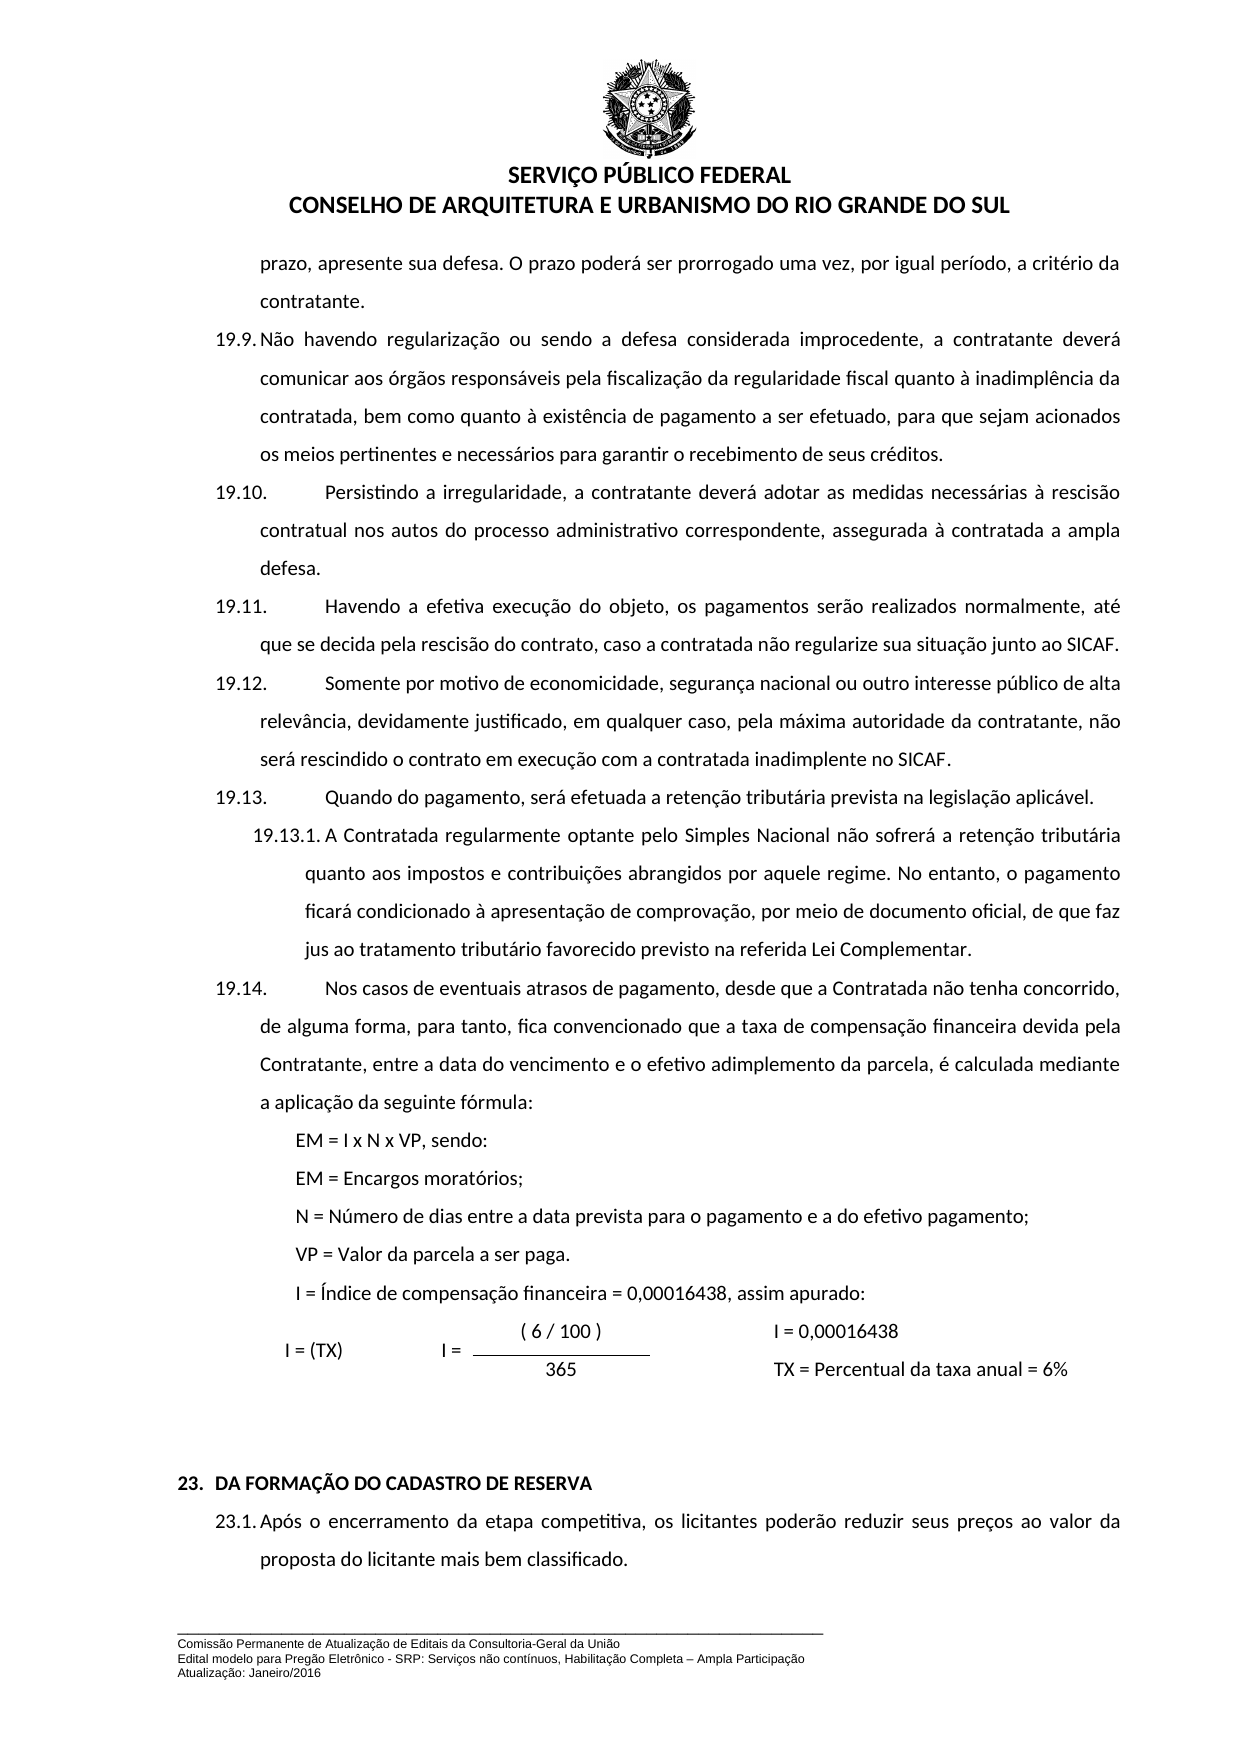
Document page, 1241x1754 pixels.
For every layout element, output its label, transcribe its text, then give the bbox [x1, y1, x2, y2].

text EM = I x N x VP, sendo: [295, 1127, 1122, 1153]
text VP = Valor da parcela a ser paga. [295, 1242, 1122, 1267]
list Nos casos de eventuais atrasos de pagamento, desde que a Contratada não tenha concorrido, de alguma forma, para tanto, fica convencionado que a taxa de compensação financeira devida pela Contratante, entre a data do vencimento e o efetivo adimplemento da parcela, é calculada mediante a aplicação da seguinte fórmula: [215, 975, 1122, 1114]
table_cell 365 [473, 1356, 650, 1394]
table_header I = 0,00016438 TX = Percentual da taxa anual = 6% [650, 1318, 1122, 1394]
text N = Número de dias entre a data prevista para o pagamento e a do efetivo pagamento; [295, 1203, 1122, 1229]
table_header ( 6 / 100 ) [473, 1318, 650, 1355]
table_header I = [354, 1318, 472, 1394]
list Quando do pagamento, será efetuada a retenção tributária prevista na legislação aplicável. [215, 784, 1122, 809]
list Havendo a efetiva execução do objeto, os pagamentos serão realizados normalmente, até que se decida pela rescisão do contrato, caso a contratada não regularize sua situação junto ao SICAF. [215, 593, 1122, 657]
text I = Índice de compensação financeira = 0,00016438, assim apurado: [295, 1280, 1122, 1305]
list Persistindo a irregularidade, a contratante deverá adotar as medidas necessárias à rescisão contratual nos autos do processo administrativo correspondente, assegurada à contratada a ampla defesa. [215, 479, 1122, 581]
list Após o encerramento da etapa competitiva, os licitantes poderão reduzir seus preços ao valor da proposta do licitante mais bem classificado. [215, 1508, 1122, 1572]
table_header I = (TX) [177, 1318, 354, 1394]
list Não havendo regularização ou sendo a defesa considerada improcedente, a contratante deverá comunicar aos órgãos responsáveis pela fiscalização da regularidade fiscal quanto à inadimplência da contratada, bem como quanto à existência de pagamento a ser efetuado, para que sejam acionados os meios pertinentes e necessários para garantir o recebimento de seus créditos. [215, 327, 1122, 466]
list A Contratada regularmente optante pelo Simples Nacional não sofrerá a retenção tributária quanto aos impostos e contribuições abrangidos por aquele regime. No entanto, o pagamento ficará condicionado à apresentação de comprovação, por meio de documento oficial, de que faz jus ao tratamento tributário favorecido previsto na referida Lei Complementar. [252, 822, 1122, 962]
list DA FORMAÇÃO DO CADASTRO DE RESERVA [177, 1470, 1122, 1495]
text EM = Encargos moratórios; [295, 1165, 1122, 1191]
list Somente por motivo de economicidade, segurança nacional ou outro interesse público de alta relevância, devidamente justificado, em qualquer caso, pela máxima autoridade da contratante, não será rescindido o contrato em execução com a contratada inadimplente no SICAF. [215, 670, 1122, 771]
picture [602, 59, 697, 159]
